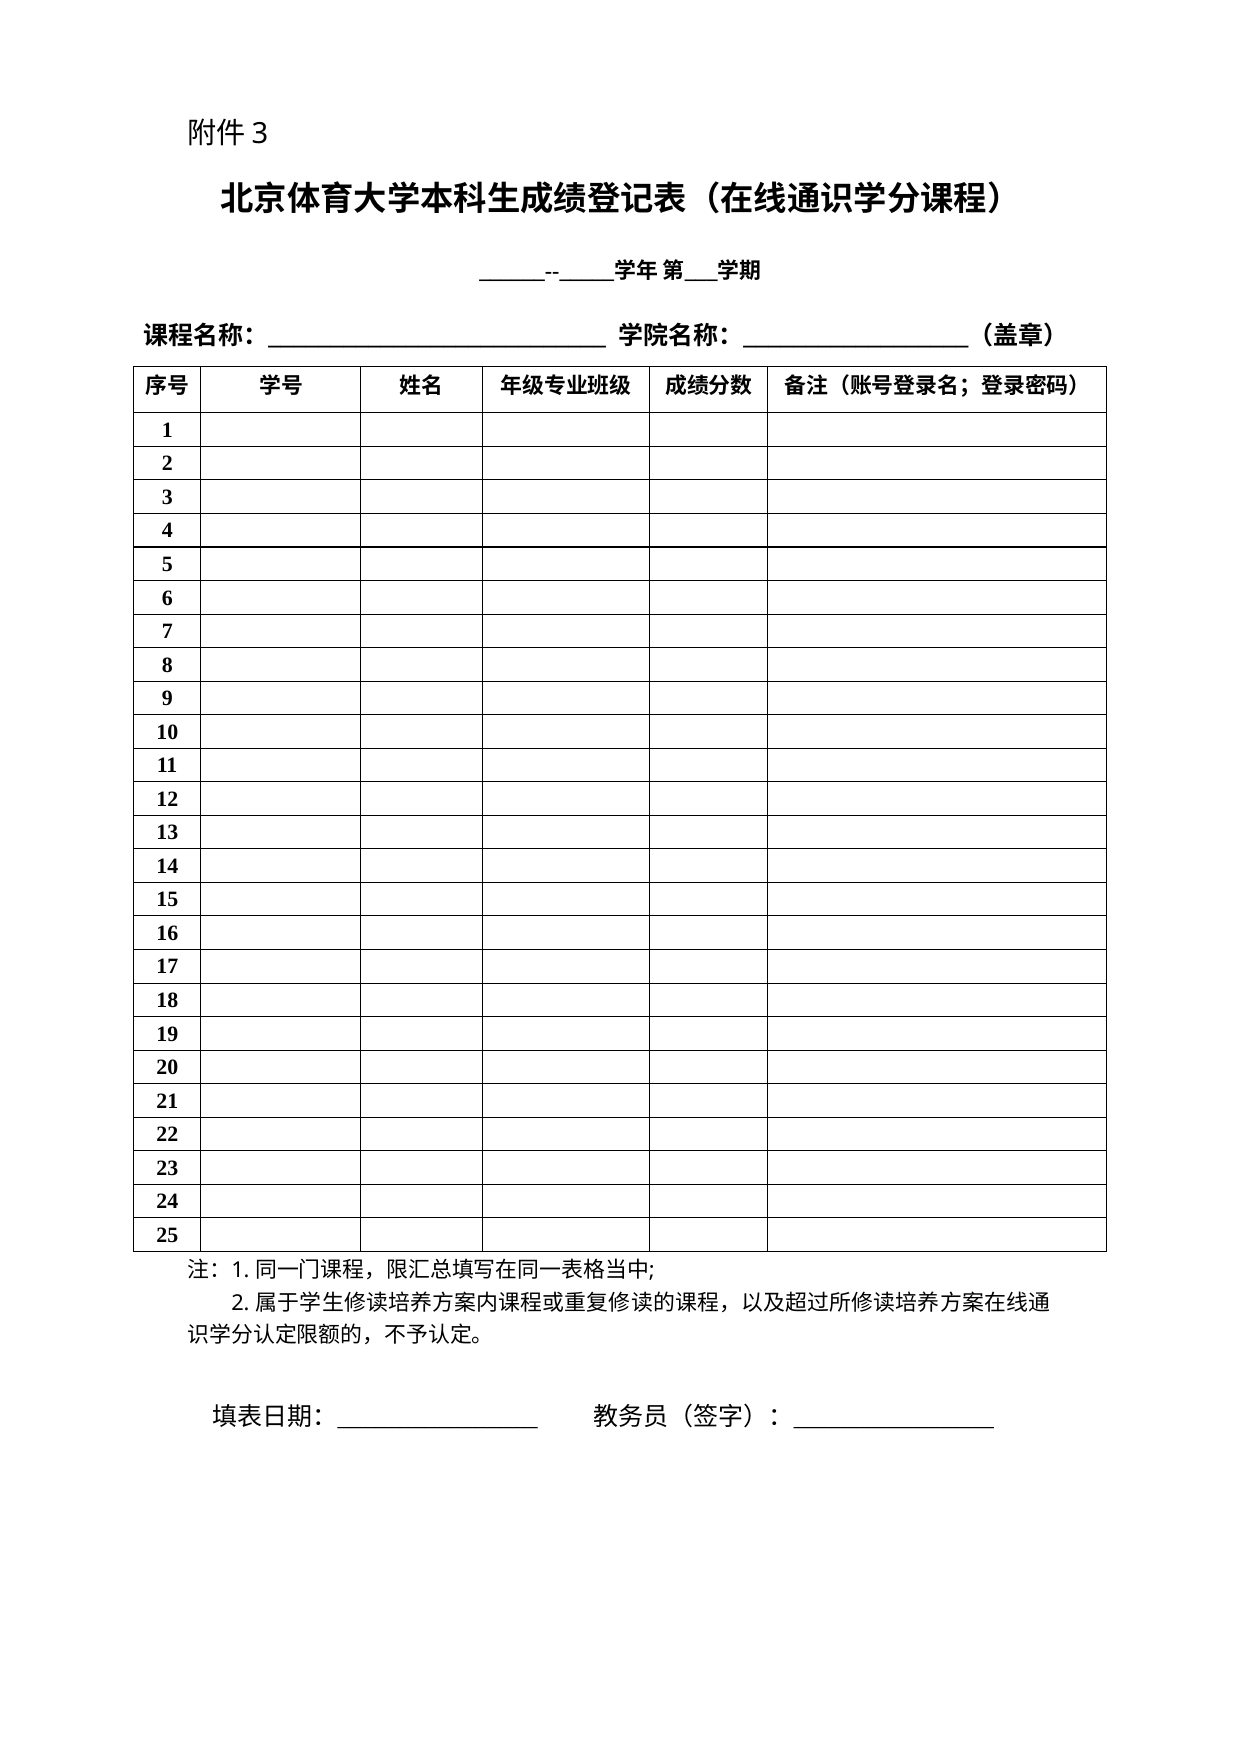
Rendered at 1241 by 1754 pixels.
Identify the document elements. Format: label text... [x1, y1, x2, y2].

table_cell [361, 1084, 482, 1117]
table_cell [650, 749, 767, 781]
table_cell [361, 480, 482, 513]
table_cell [650, 1151, 767, 1184]
table_cell [361, 1051, 482, 1083]
table_cell [201, 514, 360, 546]
table_cell [650, 816, 767, 848]
table_cell [361, 782, 482, 815]
table_cell [650, 581, 767, 613]
table_cell [768, 715, 1106, 748]
table_cell [361, 1218, 482, 1251]
table_cell 18 [134, 984, 200, 1016]
table_cell [768, 615, 1106, 647]
table_header 年级专业班级 [483, 367, 649, 412]
table_cell [768, 581, 1106, 613]
table_cell [768, 849, 1106, 882]
table_cell [650, 849, 767, 882]
table_cell 16 [134, 916, 200, 949]
table_cell [768, 1185, 1106, 1217]
table_cell [483, 682, 649, 714]
table_cell [361, 883, 482, 915]
table_cell [483, 883, 649, 915]
table_cell [768, 447, 1106, 479]
table_cell [201, 1051, 360, 1083]
table_cell [483, 480, 649, 513]
table_cell [483, 916, 649, 949]
table_cell [768, 480, 1106, 513]
table_cell [768, 984, 1106, 1016]
table_cell [483, 950, 649, 982]
table_cell [483, 1017, 649, 1049]
table_cell [201, 984, 360, 1016]
table_cell 13 [134, 816, 200, 848]
table_cell [201, 1084, 360, 1117]
table_cell [201, 883, 360, 915]
table_cell 11 [134, 749, 200, 781]
table_cell [768, 682, 1106, 714]
table_cell [650, 1017, 767, 1049]
text 课程名称：___________________________ 学院名称：__________________（盖章） [143, 301, 1103, 366]
table_cell [650, 480, 767, 513]
table_cell [768, 548, 1106, 580]
table_cell [361, 447, 482, 479]
table_cell [201, 1151, 360, 1184]
table_cell [361, 514, 482, 546]
table_cell [650, 413, 767, 446]
table_cell [483, 1051, 649, 1083]
table_cell 17 [134, 950, 200, 982]
table_cell [483, 1185, 649, 1217]
table_cell [768, 514, 1106, 546]
table_cell [201, 749, 360, 781]
table_cell [768, 1017, 1106, 1049]
text 2. 属于学生修读培养方案内课程或重复修读的课程，以及超过所修读培养方案在线通识学分认定限额的，不予认定。 [187, 1284, 1053, 1349]
table_cell [201, 682, 360, 714]
table_cell 14 [134, 849, 200, 882]
table_cell 21 [134, 1084, 200, 1117]
table_cell [201, 715, 360, 748]
table_cell [483, 548, 649, 580]
table_header 序号 [134, 367, 200, 412]
table_cell 15 [134, 883, 200, 915]
table_cell [361, 849, 482, 882]
text 填表日期：________________ 教务员（签字）：________________ [187, 1382, 1053, 1447]
table_cell [201, 849, 360, 882]
table_cell [483, 715, 649, 748]
table_cell [650, 916, 767, 949]
table_cell [361, 1017, 482, 1049]
table_cell [768, 1084, 1106, 1117]
table_cell 4 [134, 514, 200, 546]
table_cell [361, 648, 482, 681]
table_cell [650, 782, 767, 815]
table_cell [201, 581, 360, 613]
table_cell [650, 447, 767, 479]
table_header 学号 [201, 367, 360, 412]
text 注：1. 同一门课程，限汇总填写在同一表格当中; [187, 1252, 1053, 1284]
table_cell [650, 514, 767, 546]
table_cell [361, 615, 482, 647]
table_cell [201, 816, 360, 848]
table_cell [201, 648, 360, 681]
table_cell [768, 1218, 1106, 1251]
table_cell [650, 984, 767, 1016]
table_cell [768, 648, 1106, 681]
table_cell 3 [134, 480, 200, 513]
table_cell [361, 581, 482, 613]
table_cell [201, 1017, 360, 1049]
table_cell [361, 682, 482, 714]
table_cell [768, 916, 1106, 949]
table_cell 6 [134, 581, 200, 613]
table_cell [483, 413, 649, 446]
table_cell 19 [134, 1017, 200, 1049]
table_cell [650, 1084, 767, 1117]
table_cell [768, 1051, 1106, 1083]
table_cell [650, 715, 767, 748]
table_cell [201, 615, 360, 647]
table_cell [650, 1118, 767, 1150]
table_cell [483, 581, 649, 613]
table_cell [361, 1151, 482, 1184]
table_cell [768, 883, 1106, 915]
table_cell [483, 1151, 649, 1184]
table_cell [650, 648, 767, 681]
table_cell [768, 413, 1106, 446]
table_cell [361, 984, 482, 1016]
table_cell 7 [134, 615, 200, 647]
table_cell [361, 916, 482, 949]
table_cell 8 [134, 648, 200, 681]
table_cell [483, 615, 649, 647]
table_cell [483, 782, 649, 815]
table_cell [201, 1218, 360, 1251]
table_cell [201, 1118, 360, 1150]
table_cell 23 [134, 1151, 200, 1184]
table_cell 1 [134, 413, 200, 446]
table_cell [650, 615, 767, 647]
table_cell [650, 1185, 767, 1217]
table_cell [768, 1118, 1106, 1150]
text 附件3 [187, 99, 1053, 164]
table_cell [483, 1118, 649, 1150]
table_cell [650, 1218, 767, 1251]
table_cell [483, 849, 649, 882]
table_cell [650, 950, 767, 982]
table_cell [483, 816, 649, 848]
table_cell [201, 548, 360, 580]
table_cell [361, 413, 482, 446]
table_cell [361, 749, 482, 781]
table_cell [483, 648, 649, 681]
table_cell [201, 916, 360, 949]
table_cell 24 [134, 1185, 200, 1217]
table_cell [361, 950, 482, 982]
table_cell [650, 1051, 767, 1083]
table_cell [768, 782, 1106, 815]
table_cell [201, 413, 360, 446]
table_cell [650, 682, 767, 714]
table_cell [201, 480, 360, 513]
table_cell [483, 1218, 649, 1251]
table_cell 9 [134, 682, 200, 714]
table_cell 25 [134, 1218, 200, 1251]
table_cell 2 [134, 447, 200, 479]
table_cell [483, 984, 649, 1016]
table_cell [483, 447, 649, 479]
table_cell [361, 1118, 482, 1150]
table_cell [361, 816, 482, 848]
table_cell 5 [134, 548, 200, 580]
table_cell [201, 950, 360, 982]
table_header 备注（账号登录名；登录密码） [768, 367, 1106, 412]
table_cell [361, 1185, 482, 1217]
table_cell [201, 782, 360, 815]
table_cell [483, 1084, 649, 1117]
table_cell 12 [134, 782, 200, 815]
table_cell [361, 548, 482, 580]
table_cell 20 [134, 1051, 200, 1083]
table_cell 10 [134, 715, 200, 748]
table_cell [361, 715, 482, 748]
table_header 姓名 [361, 367, 482, 412]
table_cell [201, 1185, 360, 1217]
table_cell [768, 816, 1106, 848]
table_cell [483, 749, 649, 781]
table_cell [650, 883, 767, 915]
table_cell [768, 950, 1106, 982]
table_header 成绩分数 [650, 367, 767, 412]
table_cell [201, 447, 360, 479]
text ______--_____学年 第___学期 [187, 253, 1053, 285]
table_cell [483, 514, 649, 546]
table_cell 22 [134, 1118, 200, 1150]
table_cell [650, 548, 767, 580]
table_cell [768, 749, 1106, 781]
table_cell [768, 1151, 1106, 1184]
text 北京体育大学本科生成绩登记表（在线通识学分课程） [187, 164, 1053, 229]
